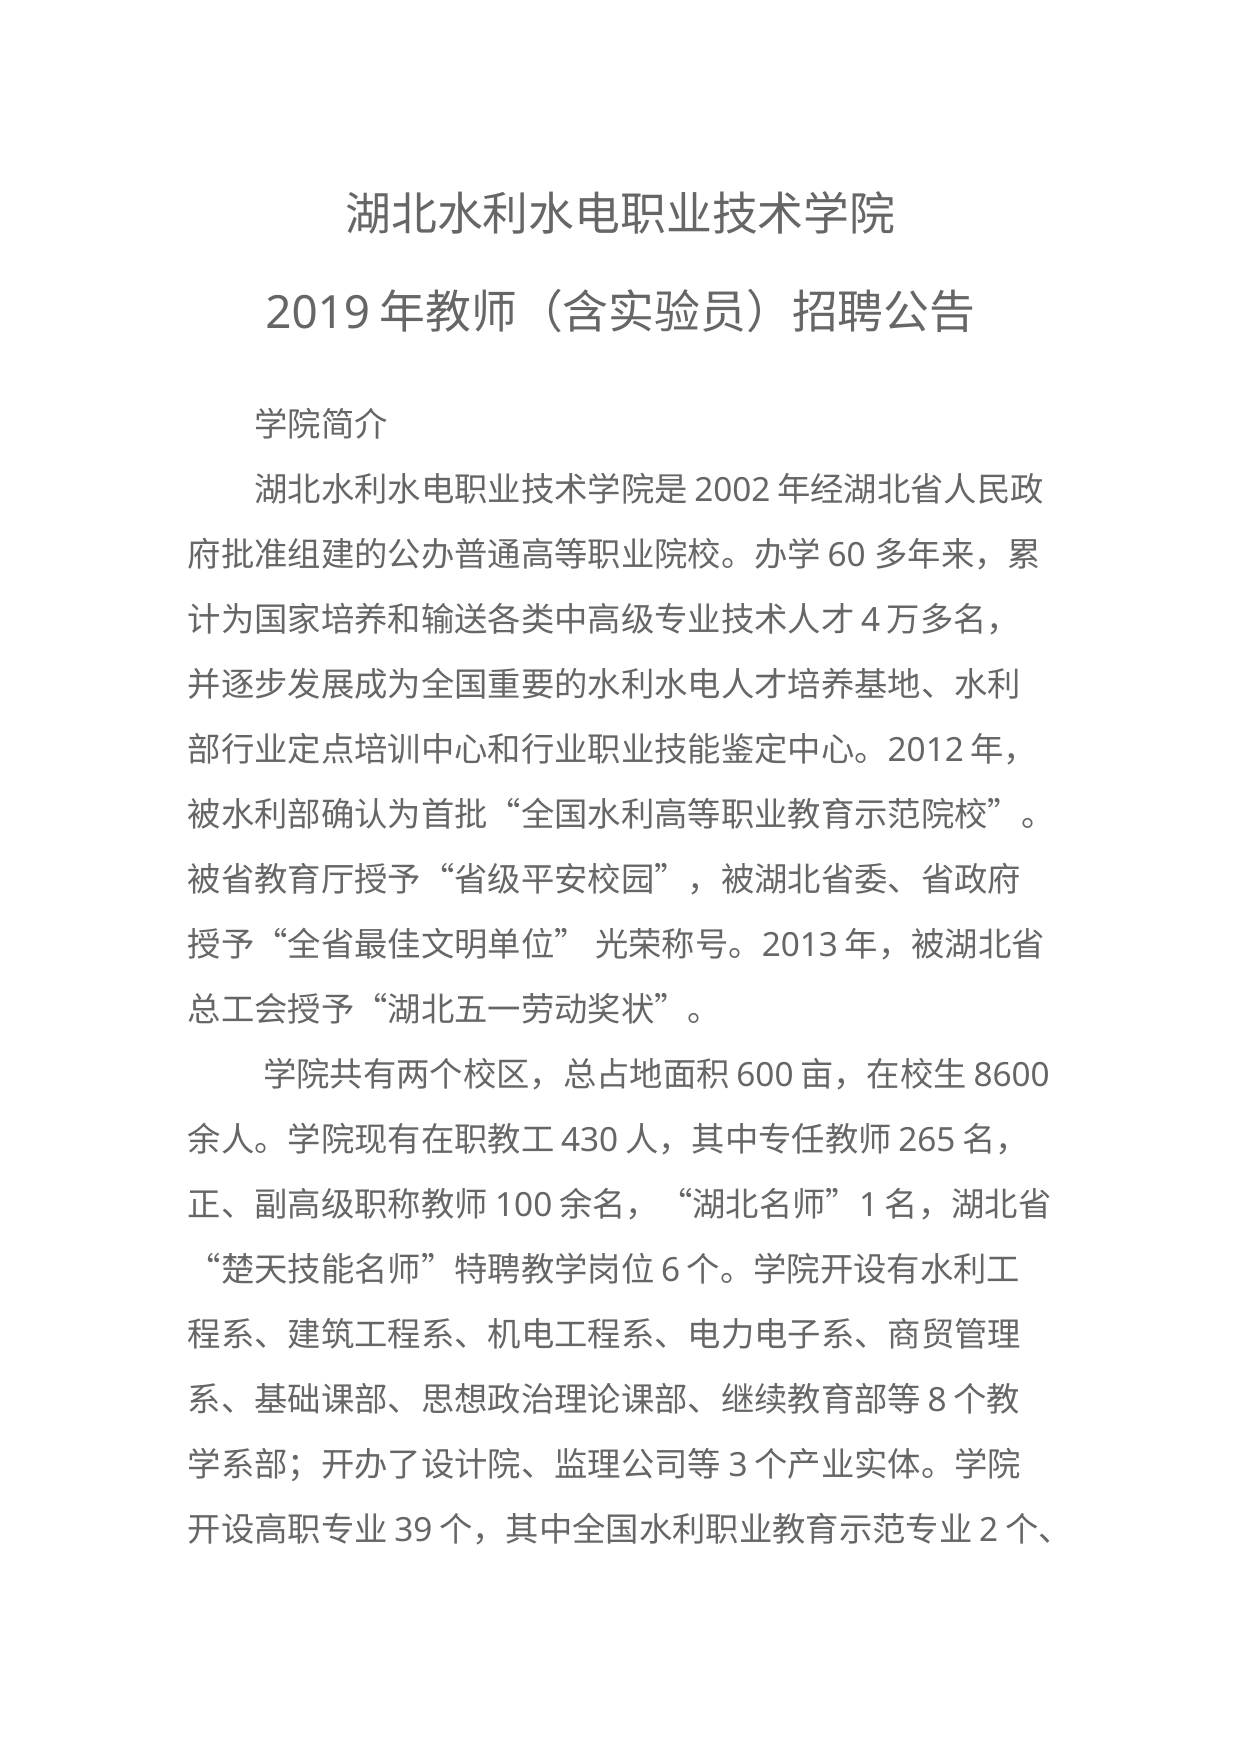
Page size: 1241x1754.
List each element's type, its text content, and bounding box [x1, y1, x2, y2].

text 学院简介 [187, 389, 1053, 454]
text 湖北水利水电职业技术学院 [187, 162, 1053, 259]
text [187, 1039, 1053, 1559]
text 2019年教师（含实验员）招聘公告 [187, 259, 1053, 357]
text 湖北水利水电职业技术学院是2002年经湖北省人民政府批准组建的公办普通高等职业院校。办学60 多年来，累计为国家培养和输送各类中高级专业技术人才4万多名，并逐步发展成为全国重要的水利水电人才培养基地、水利部行业定点培训中心和行业职业技能鉴定中心。2012年，被水利部确认为首批“全国水利高等职业教育示范院校”。被省教育厅授予“省级平安校园”，被湖北省委、省政府授予“全省最佳文明单位” 光荣称号。2013年，被湖北省总工会授予“湖北五一劳动奖状”。 [187, 454, 1053, 1039]
